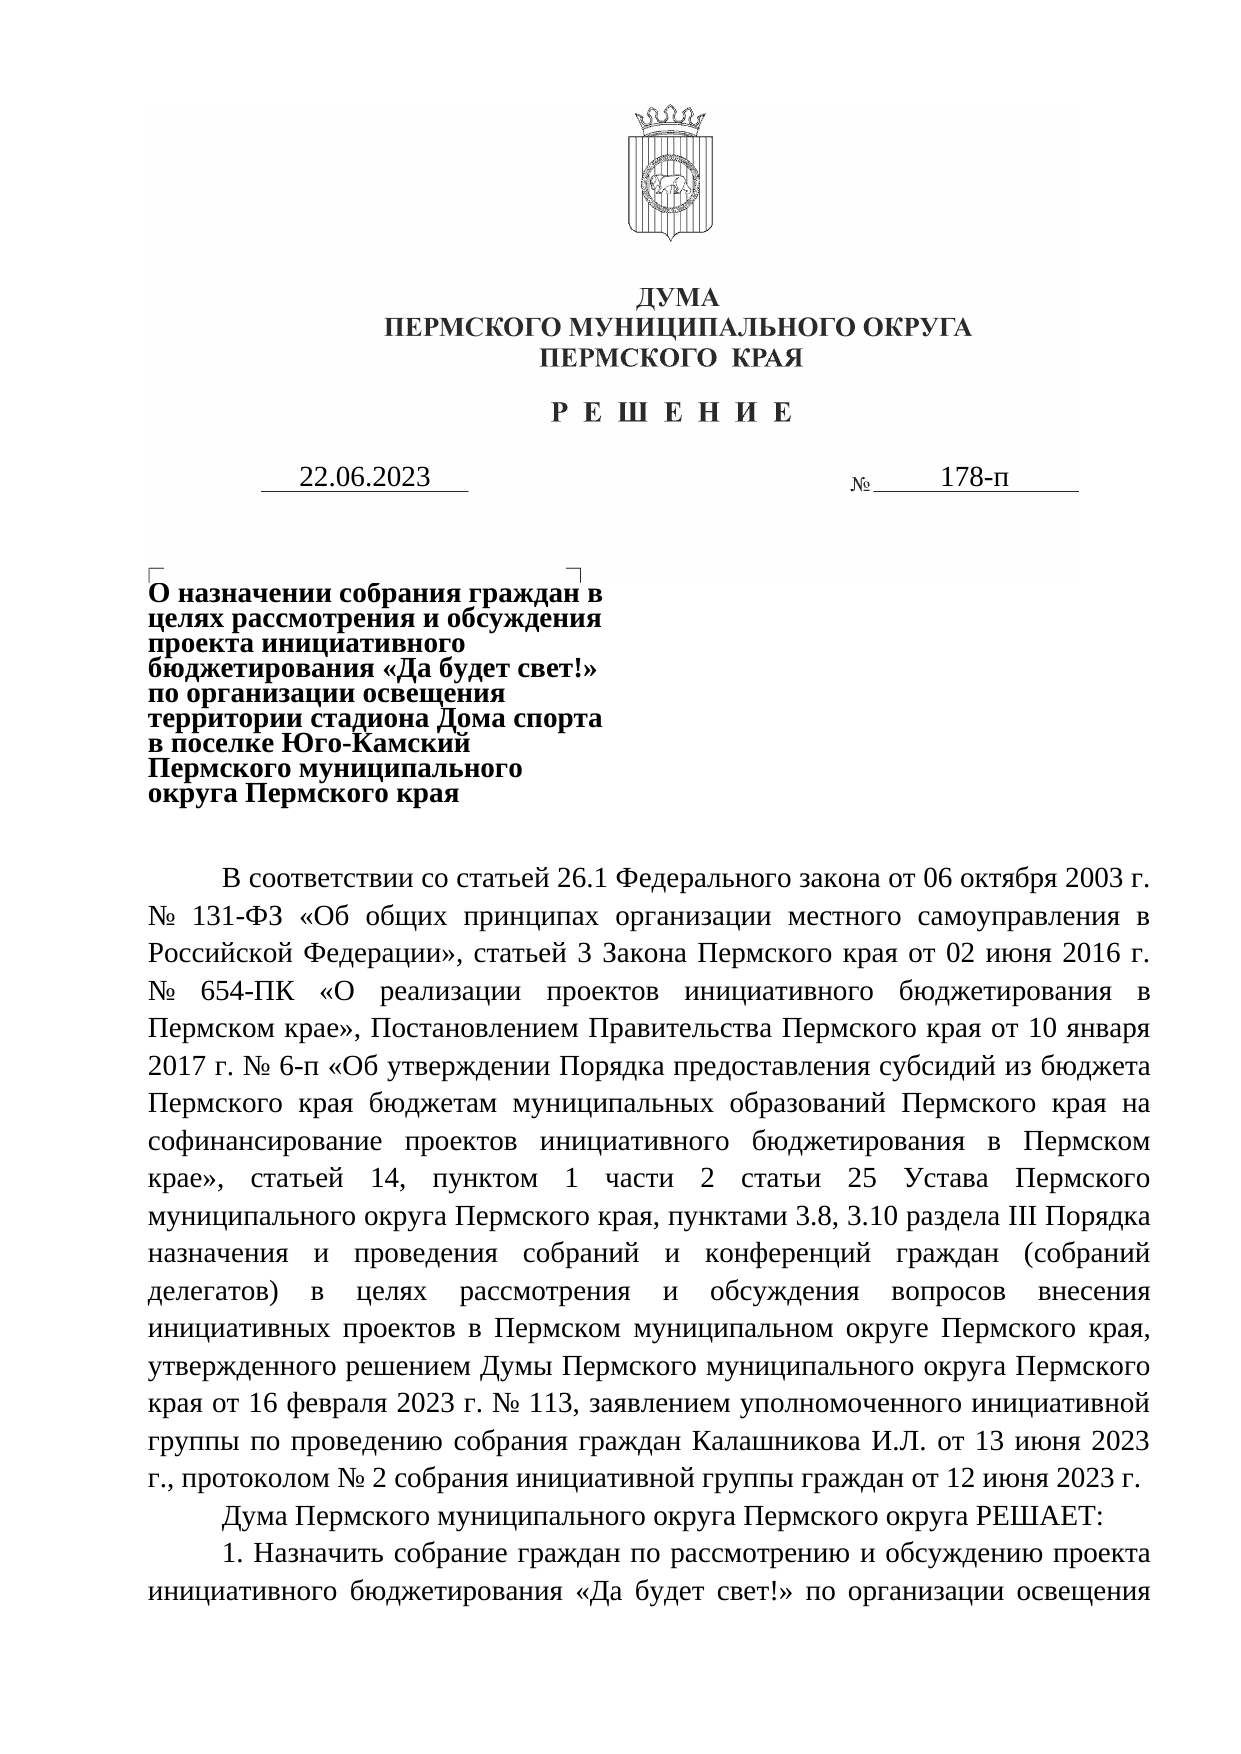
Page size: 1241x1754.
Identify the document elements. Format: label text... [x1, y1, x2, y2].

title О назначении собрания граждан в целях рассмотрения и обсуждения проекта инициативного бюджетирования «Да будет свет!» по организации освещения территории стадиона Дома спорта в поселке Юго-Камский Пермского муниципального округа Пермского края [148, 583, 620, 808]
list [148, 1533, 1152, 1608]
picture [148, 103, 1079, 583]
text Дума Пермского муниципального округа Пермского округа РЕШАЕТ: [148, 1495, 1152, 1533]
text В соответствии со статьей 26.1 Федерального закона от 06 октября 2003 г. № 131-ФЗ «Об общих принципах организации местного самоуправления в Российской Федерации», статьей 3 Закона Пермского края от 02 июня 2016 г. № 654-ПК «О реализации проектов инициативного бюджетирования в Пермском крае», Постановлением Правительства Пермского края от 10 января 2017 г. № 6-п «Об утверждении Порядка предоставления субсидий из бюджета Пермского края бюджетам муниципальных образований Пермского края на софинансирование проектов инициативного бюджетирования в Пермском крае», статьей 14, пунктом 1 части 2 статьи 25 Устава Пермского муниципального округа Пермского края, пунктами 3.8, 3.10 раздела III Порядка назначения и проведения собраний и конференций граждан (собраний делегатов) в целях рассмотрения и обсуждения вопросов внесения инициативных проектов в Пермском муниципальном округе Пермского края, утвержденного решением Думы Пермского муниципального округа Пермского края от 16 февраля 2023 г. № 113, заявлением уполномоченного инициативной группы по проведению собрания граждан Калашникова И.Л. от 13 июня 2023 г., протоколом № 2 собрания инициативной группы граждан от 12 июня 2023 г. [148, 858, 1152, 1495]
